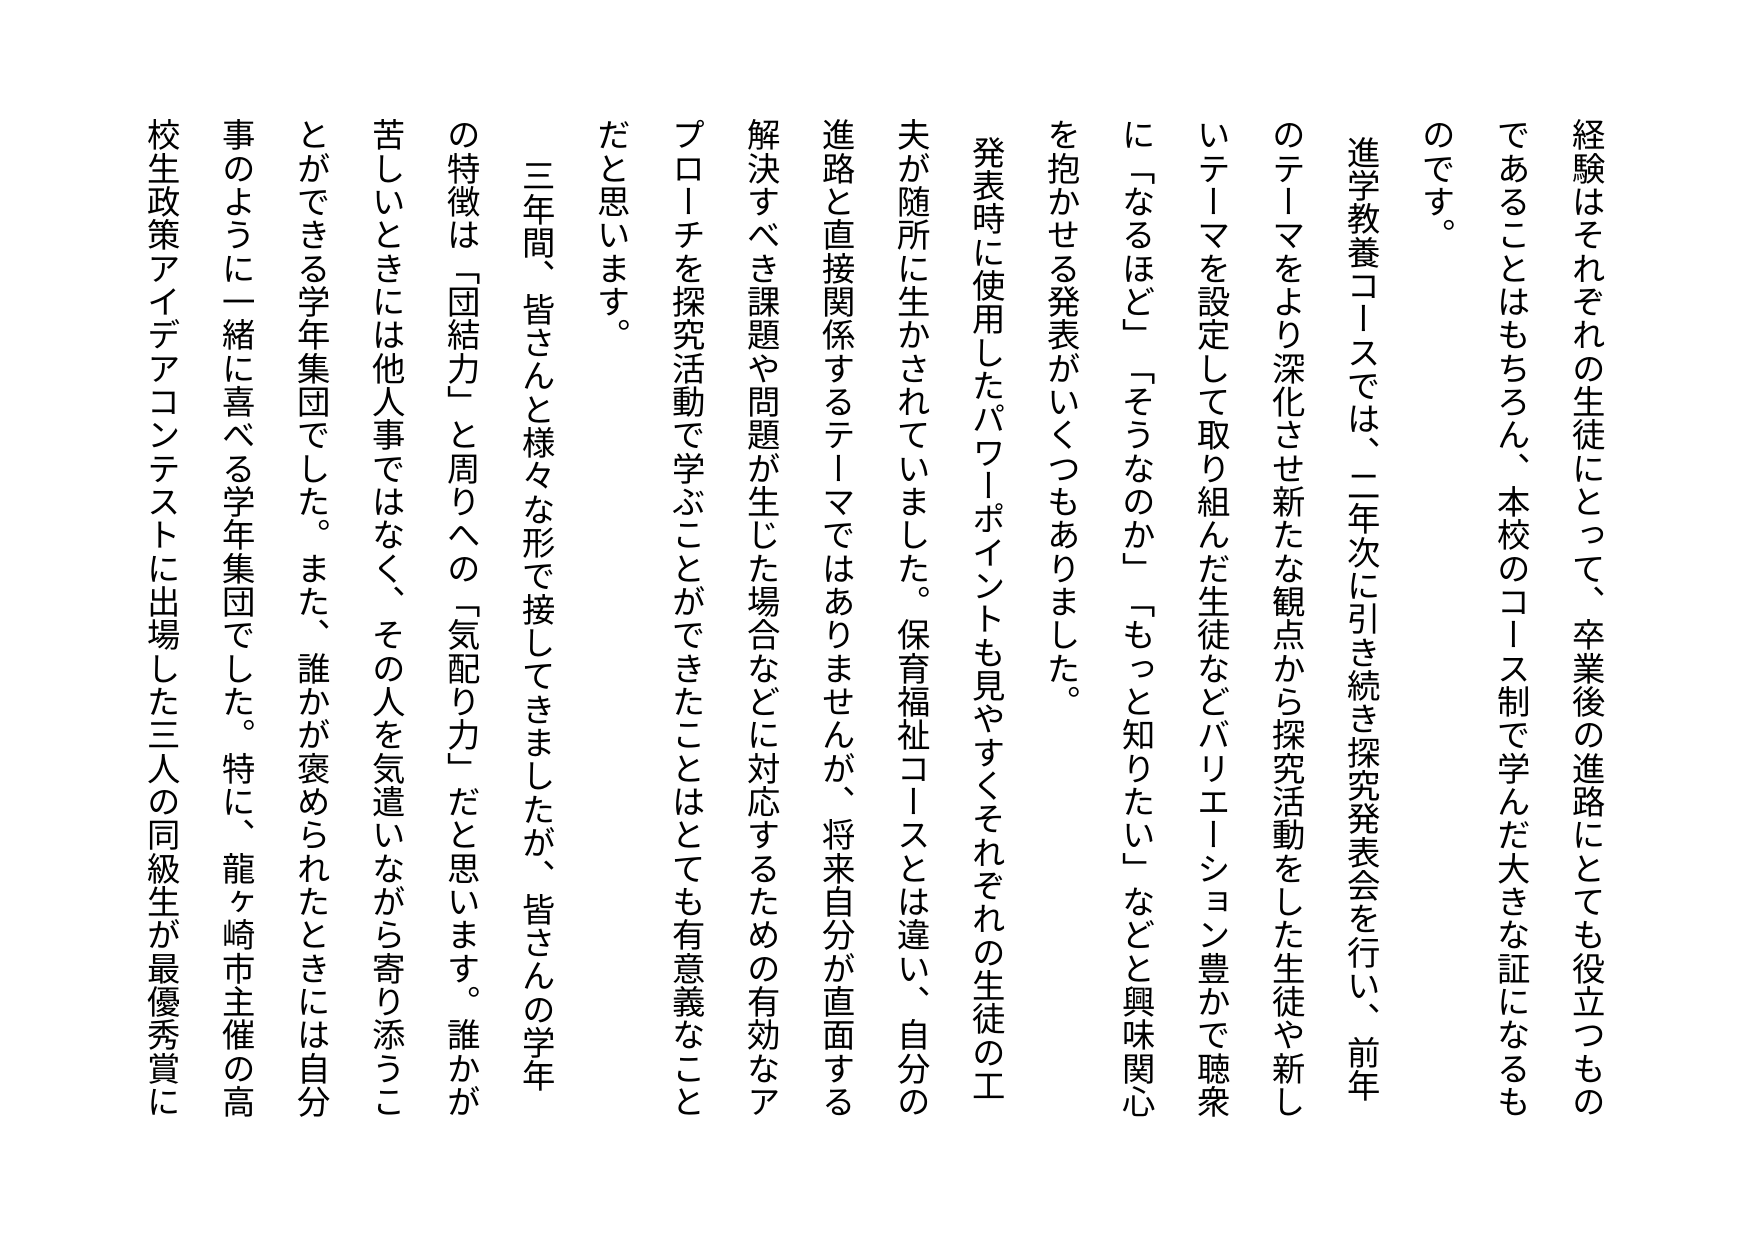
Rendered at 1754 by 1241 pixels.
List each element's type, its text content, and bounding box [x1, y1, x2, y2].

text 発表時に使用したパワーポイントも見やすくそれぞれの生徒の工夫が随所に生かされていました。保育福祉コースとは違い、自分の進路と直接関係するテーマではありませんが、将来自分が直面する解決すべき課題や問題が生じた場合などに対応するための有効なアプローチを探究活動で学ぶことができたことはとても有意義なことだと思います。 [577, 118, 1027, 1122]
text 進学教養コースでは、二年次に引き続き探究発表会を行い、前年のテーマをより深化させ新たな観点から探究活動をした生徒や新しいテーマを設定して取り組んだ生徒などバリエーション豊かで聴衆に「なるほど」「そうなのか」「もっと知りたい」などと興味関心を抱かせる発表がいくつもありました。 [1027, 118, 1402, 1122]
